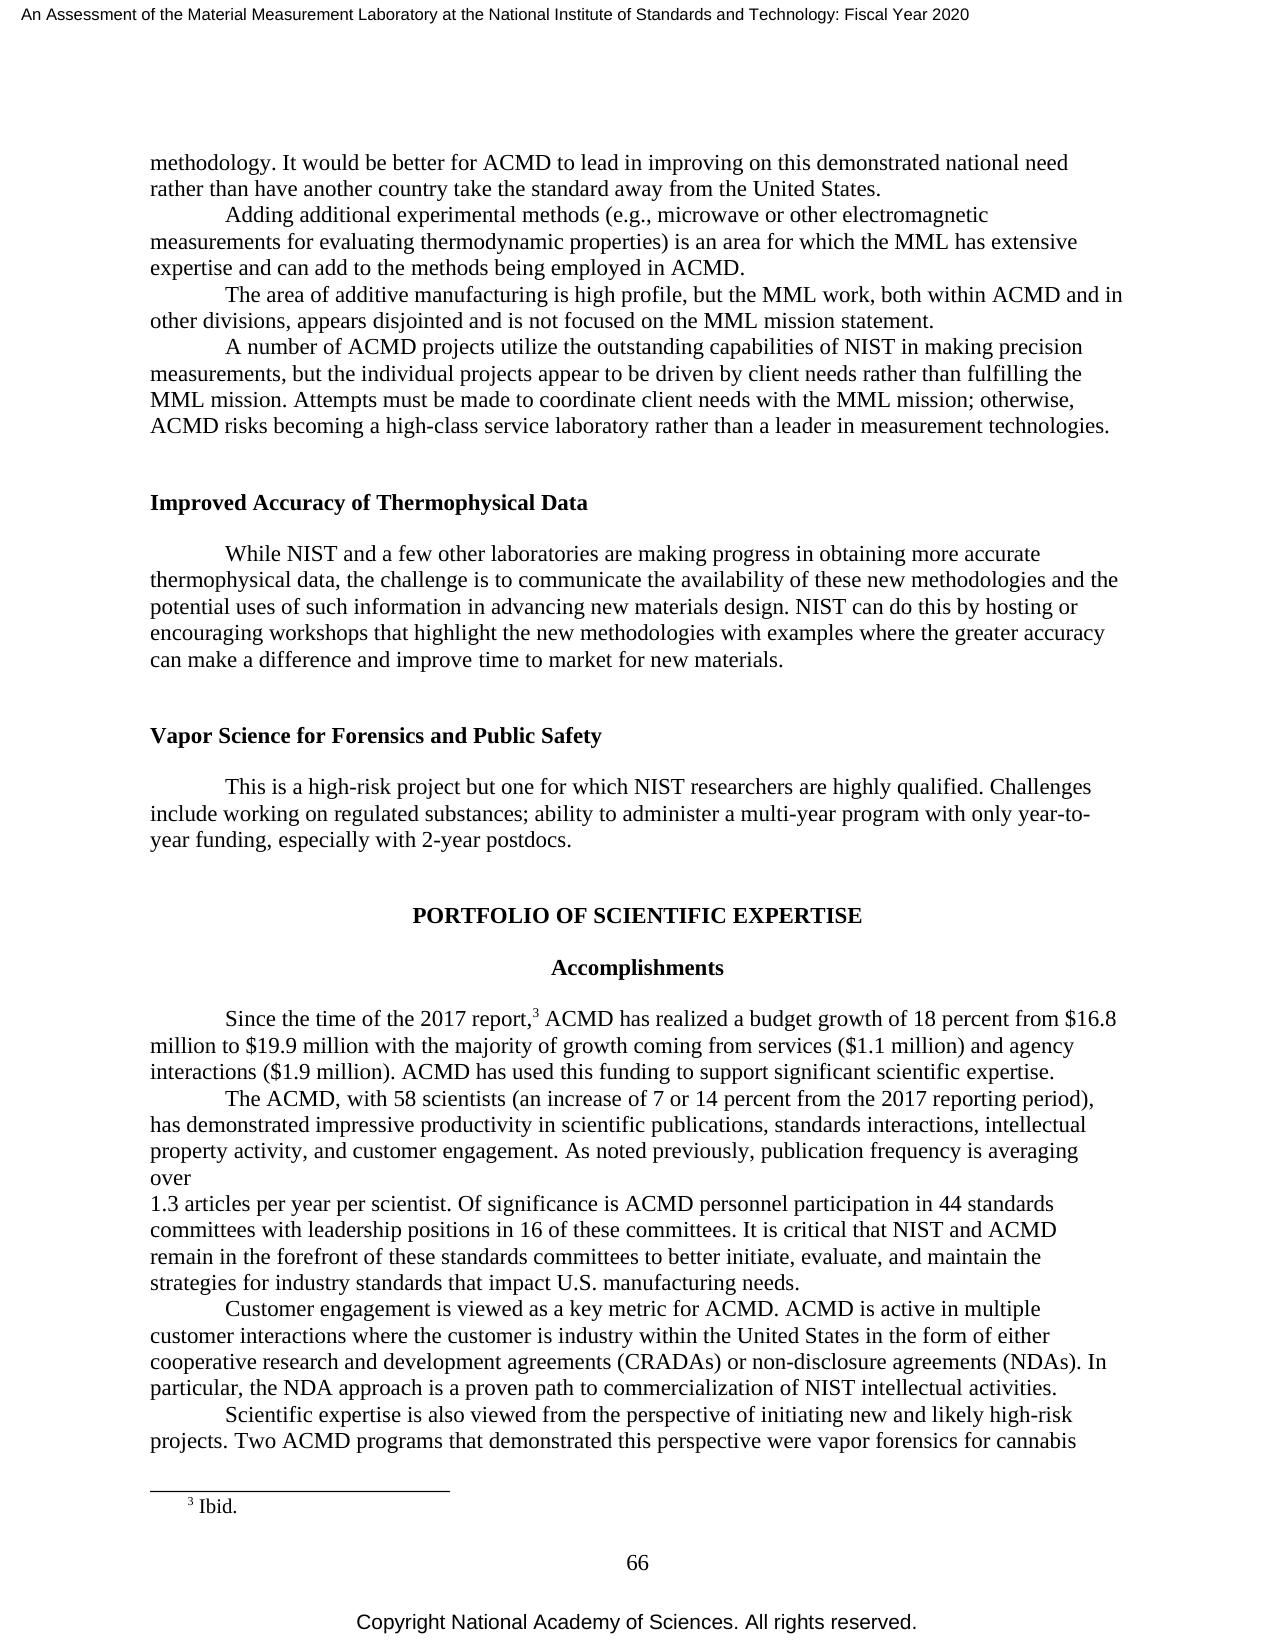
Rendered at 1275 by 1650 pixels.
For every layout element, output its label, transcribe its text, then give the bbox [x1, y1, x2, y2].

text Accomplishments [165, 954, 1110, 980]
subtitle PORTFOLIO OF SCIENTIFIC EXPERTISE [165, 902, 1110, 929]
subtitle Vapor Science for Forensics and Public Safety [150, 722, 1210, 748]
subtitle Improved Accuracy of Thermophysical Data [150, 489, 1210, 515]
text While NIST and a few other laboratories are making progress in obtaining more accurate thermophysical data, the challenge is to communicate the availability of these new methodologies and the potential uses of such information in advancing new materials design. NIST can do this by hosting or encouraging workshops that highlight the new methodologies with examples where the greater accuracy can make a difference and improve time to market for new materials. [150, 540, 1121, 672]
text Adding additional experimental methods (e.g., microwave or other electromagnetic measurements for evaluating thermodynamic properties) is an area for which the MML has extensive expertise and can add to the methods being employed in ACMD. [150, 202, 1081, 281]
text The area of additive manufacturing is high profile, but the MML work, both within ACMD and in other divisions, appears disjointed and is not focused on the MML mission statement. [150, 281, 1126, 333]
text 1.3 articles per year per scientist. Of significance is ACMD personnel participation in 44 standards committees with leadership positions in 16 of these committees. It is critical that NIST and ACMD remain in the forefront of these standards committees to better initiate, evaluate, and maintain the strategies for industry standards that impact U.S. manufacturing needs. [150, 1190, 1060, 1295]
text Scientific expertise is also viewed from the perspective of initiating new and likely high-risk projects. Two ACMD programs that demonstrated this perspective were vapor forensics for cannabis [150, 1401, 1076, 1453]
text methodology. It would be better for ACMD to lead in improving on this demonstrated national need rather than have another country take the standard away from the United States. [150, 149, 1071, 202]
text The ACMD, with 58 scientists (an increase of 7 or 14 percent from the 2017 reporting period), has demonstrated impressive productivity in scientific publications, standards interactions, intellectual property activity, and customer engagement. As noted previously, publication frequency is averaging over [150, 1084, 1125, 1190]
text Since the time of the 2017 report,3 ACMD has realized a budget growth of 18 percent from $16.8 million to $19.9 million with the majority of growth coming from services ($1.1 million) and agency interactions ($1.9 million). ACMD has used this funding to support significant scientific expertise. [150, 1006, 1119, 1084]
text A number of ACMD projects utilize the outstanding capabilities of NIST in making precision measurements, but the individual projects appear to be driven by client needs rather than fulfilling the MML mission. Attempts must be made to coordinate client needs with the MML mission; otherwise, ACMD risks becoming a high-class service laboratory rather than a leader in measurement technologies. [150, 333, 1110, 439]
text 3 Ibid. [187, 1494, 1210, 1518]
text This is a high-risk project but one for which NIST researchers are highly qualified. Challenges include working on regulated substances; ability to administer a multi-year program with only year-to- year funding, especially with 2-year postdocs. [150, 773, 1093, 852]
text Customer engagement is viewed as a key metric for ACMD. ACMD is active in multiple customer interactions where the customer is industry within the United States in the form of either cooperative research and development agreements (CRADAs) or non-disclosure agreements (NDAs). In particular, the NDA approach is a proven path to commercialization of NIST intellectual activities. [150, 1295, 1110, 1401]
